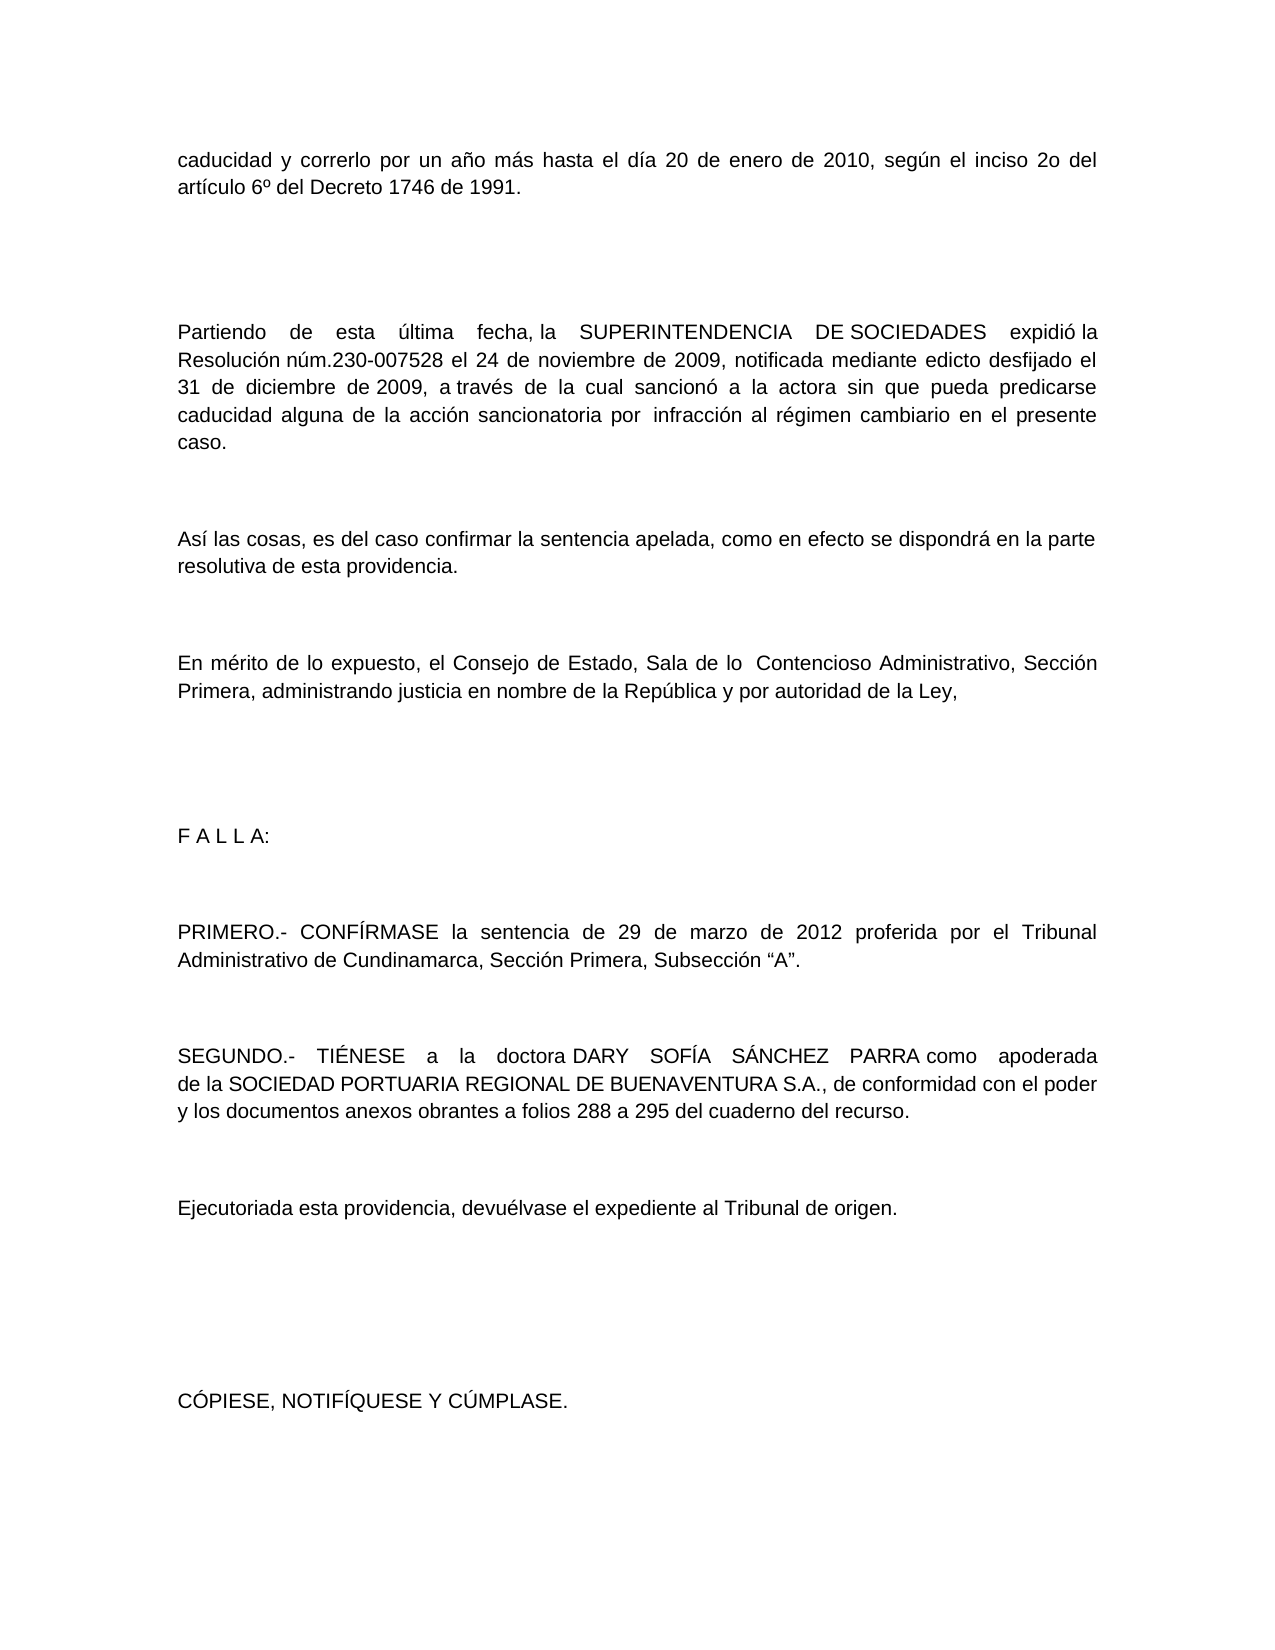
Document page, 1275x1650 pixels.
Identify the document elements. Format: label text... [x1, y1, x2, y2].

text Así las cosas, es del caso confirmar la sentencia apelada, como en efecto se dispondrá en la parte resolutiva de esta providencia. [177, 527, 1098, 578]
text CÓPIESE, NOTIFÍQUESE Y CÚMPLASE. [177, 1389, 1098, 1413]
text En mérito de lo expuesto, el Consejo de Estado, Sala de lo Contencioso Administrativo, Sección Primera, administrando justicia en nombre de la República y por autoridad de la Ley, [177, 651, 1098, 702]
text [177, 148, 1098, 199]
text Ejecutoriada esta providencia, devuélvase el expediente al Tribunal de origen. [177, 1196, 1098, 1220]
text F A L L A: [177, 823, 1098, 847]
text SEGUNDO.- TIÉNESE a la doctora DARY SOFÍA SÁNCHEZ PARRA como apoderada de la SOCIEDAD PORTUARIA REGIONAL DE BUENAVENTURA S.A., de conformidad con el poder y los documentos anexos obrantes a folios 288 a 295 del cuaderno del recurso. [177, 1044, 1098, 1123]
text PRIMERO.- CONFÍRMASE la sentencia de 29 de marzo de 2012 proferida por el Tribunal Administrativo de Cundinamarca, Sección Primera, Subsección “A”. [177, 920, 1098, 972]
text Partiendo de esta última fecha, la SUPERINTENDENCIA DE SOCIEDADES expidió la Resolución núm.230-007528 el 24 de noviembre de 2009, notificada mediante edicto desfijado el 31 de diciembre de 2009, a través de la cual sancionó a la actora sin que pueda predicarse caducidad alguna de la acción sancionatoria por infracción al régimen cambiario en el presente caso. [177, 320, 1098, 454]
